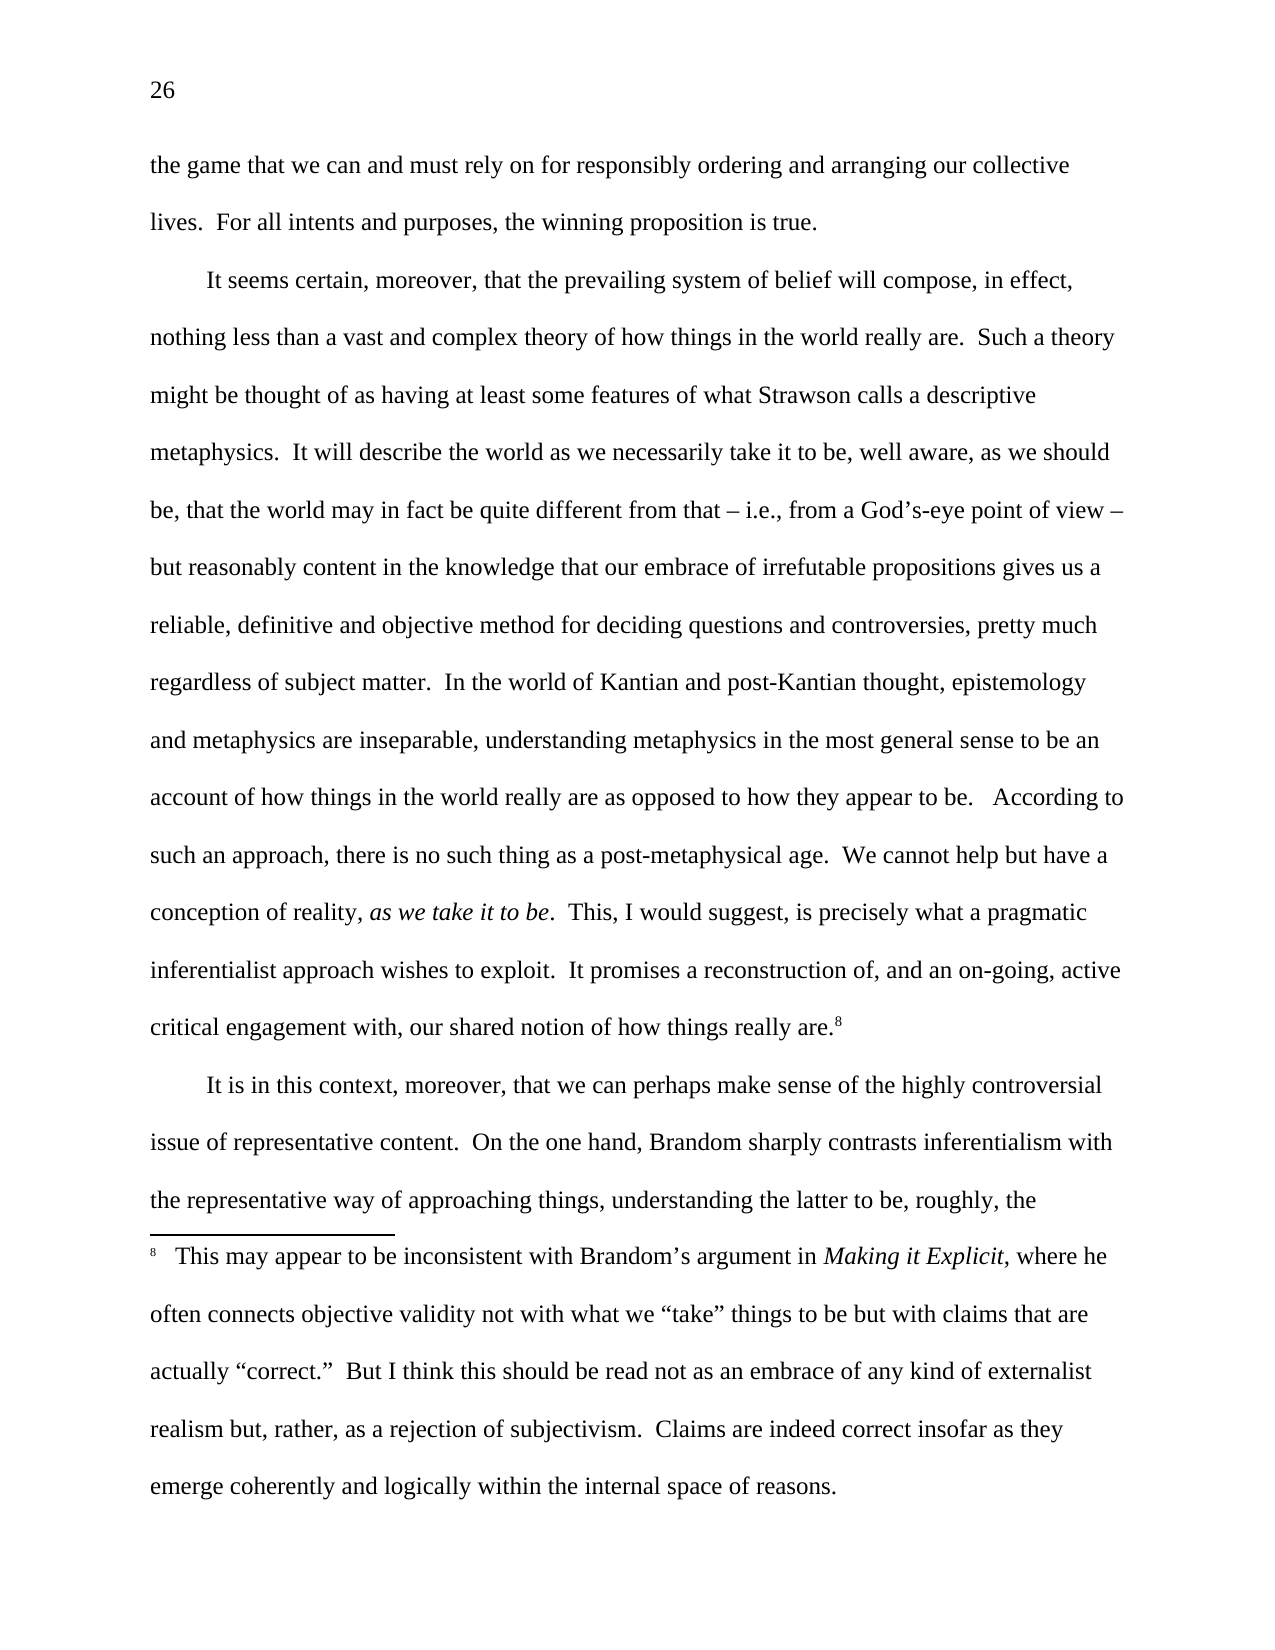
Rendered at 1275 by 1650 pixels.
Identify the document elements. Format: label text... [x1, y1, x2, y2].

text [150, 1070, 1125, 1214]
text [150, 150, 1125, 236]
text It seems certain, moreover, that the prevailing system of belief will compose, in effect, nothing less than a vast and complex theory of how things in the world really are. Such a theory might be thought of as having at least some features of what Strawson calls a descriptive metaphysics. It will describe the world as we necessarily take it to be, well aware, as we should be, that the world may in fact be quite different from that – i.e., from a God’s-eye point of view – but reasonably content in the knowledge that our embrace of irrefutable propositions gives us a reliable, definitive and objective method for deciding questions and controversies, pretty much regardless of subject matter. In the world of Kantian and post-Kantian thought, epistemology and metaphysics are inseparable, understanding metaphysics in the most general sense to be an account of how things in the world really are as opposed to how they appear to be. According to such an approach, there is no such thing as a post-metaphysical age. We cannot help but have a conception of reality, as we take it to be. This, I would suggest, is precisely what a pragmatic inferentialist approach wishes to exploit. It promises a reconstruction of, and an on-going, active critical engagement with, our shared notion of how things really are. [150, 265, 1125, 1041]
